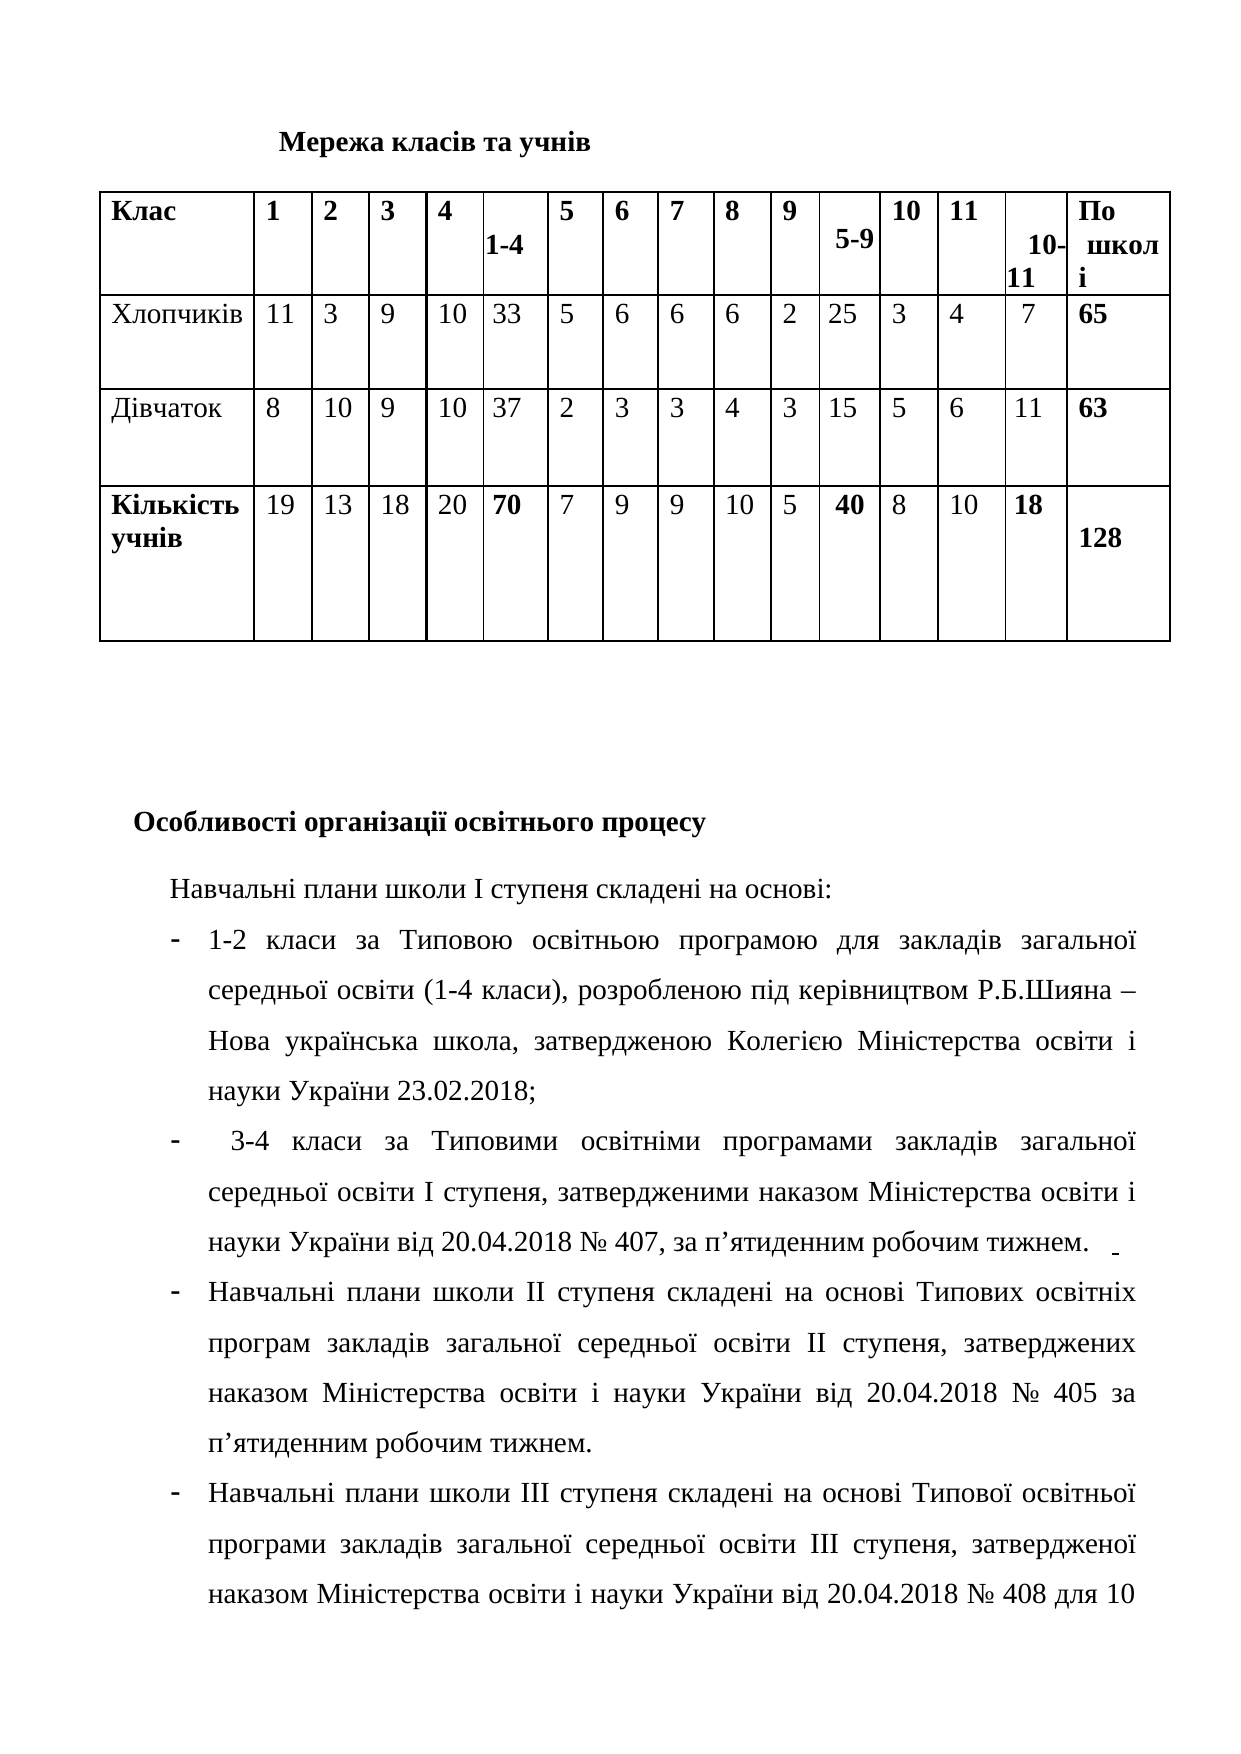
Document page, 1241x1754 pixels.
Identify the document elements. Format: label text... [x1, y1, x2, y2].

table_cell 63 [1068, 390, 1169, 485]
table_cell 20 [428, 487, 483, 640]
table_cell 8 [255, 390, 311, 485]
table_header По школі [1068, 193, 1169, 294]
table_cell 11 [255, 296, 311, 388]
table_cell 7 [549, 487, 602, 640]
table_cell 40 [820, 487, 879, 640]
table_cell 5 [549, 296, 602, 388]
table_header 1-4 [484, 193, 547, 294]
table_cell 3 [659, 390, 713, 485]
table_cell 3 [313, 296, 368, 388]
table_cell 18 [370, 487, 425, 640]
table_header 11 [939, 193, 1005, 294]
table_header 10 [881, 193, 937, 294]
table_cell 6 [659, 296, 713, 388]
table_cell 6 [604, 296, 657, 388]
list Навчальні плани школи ІІ ступеня складені на основі Типових освітніх програм закладів загальної середньої освіти ІІ ступеня, затверджених наказом Міністерства освіти і науки України від 20.04.2018 № 405 за п’ятиденним робочим тижнем. [170, 1274, 1137, 1459]
table_cell 4 [939, 296, 1005, 388]
table_header 8 [715, 193, 770, 294]
table_cell 5 [881, 390, 937, 485]
table_header 10-11 [1006, 193, 1066, 294]
table_cell 9 [370, 296, 425, 388]
table_cell 128 [1068, 487, 1169, 640]
table_cell 3 [604, 390, 657, 485]
table_cell Кількість учнів [101, 487, 253, 640]
table_cell 37 [484, 390, 547, 485]
table_header 2 [313, 193, 368, 294]
table_cell 2 [549, 390, 602, 485]
table_cell 65 [1068, 296, 1169, 388]
text Особливості організації освітнього процесу [133, 804, 1137, 838]
table_cell 15 [820, 390, 879, 485]
text Мережа класів та учнів [133, 124, 1137, 158]
table_cell 10 [428, 390, 483, 485]
table_cell 10 [313, 390, 368, 485]
table_cell 9 [604, 487, 657, 640]
table_cell 13 [313, 487, 368, 640]
table_cell 19 [255, 487, 311, 640]
table_cell 3 [772, 390, 819, 485]
table_cell 10 [715, 487, 770, 640]
table_cell Дівчаток [101, 390, 253, 485]
table_cell 33 [484, 296, 547, 388]
table_header 4 [428, 193, 483, 294]
table_cell 4 [715, 390, 770, 485]
table_cell 3 [881, 296, 937, 388]
table_cell 70 [484, 487, 547, 640]
table_header 1 [255, 193, 311, 294]
table_cell 9 [659, 487, 713, 640]
table_header 6 [604, 193, 657, 294]
table_header 7 [659, 193, 713, 294]
table_cell 9 [370, 390, 425, 485]
table_cell 18 [1006, 487, 1066, 640]
table_cell Хлопчиків [101, 296, 253, 388]
table_cell 2 [772, 296, 819, 388]
text Навчальні плани школи І ступеня складені на основі: [133, 872, 1137, 905]
list 1-2 класи за Типовою освітньою програмою для закладів загальної середньої освіти (1-4 класи), розробленою під керівництвом Р.Б.Шияна – Нова українська школа, затвердженою Колегією Міністерства освіти і науки України 23.02.2018; [170, 922, 1137, 1106]
table_cell 25 [820, 296, 879, 388]
table_header 3 [370, 193, 425, 294]
table_header 5-9 [820, 193, 879, 294]
table_cell 6 [715, 296, 770, 388]
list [170, 1476, 1137, 1610]
table_header 9 [772, 193, 819, 294]
table_header Клас [101, 193, 253, 294]
table_header 5 [549, 193, 602, 294]
table_cell 11 [1006, 390, 1066, 485]
table_cell 7 [1006, 296, 1066, 388]
table_cell 5 [772, 487, 819, 640]
list 3-4 класи за Типовими освітніми програмами закладів загальної середньої освіти І ступеня, затвердженими наказом Міністерства освіти і науки України від 20.04.2018 № 407, за п’ятиденним робочим тижнем. [170, 1123, 1137, 1257]
table_cell 8 [881, 487, 937, 640]
table_cell 10 [428, 296, 483, 388]
table_cell 6 [939, 390, 1005, 485]
table_cell 10 [939, 487, 1005, 640]
